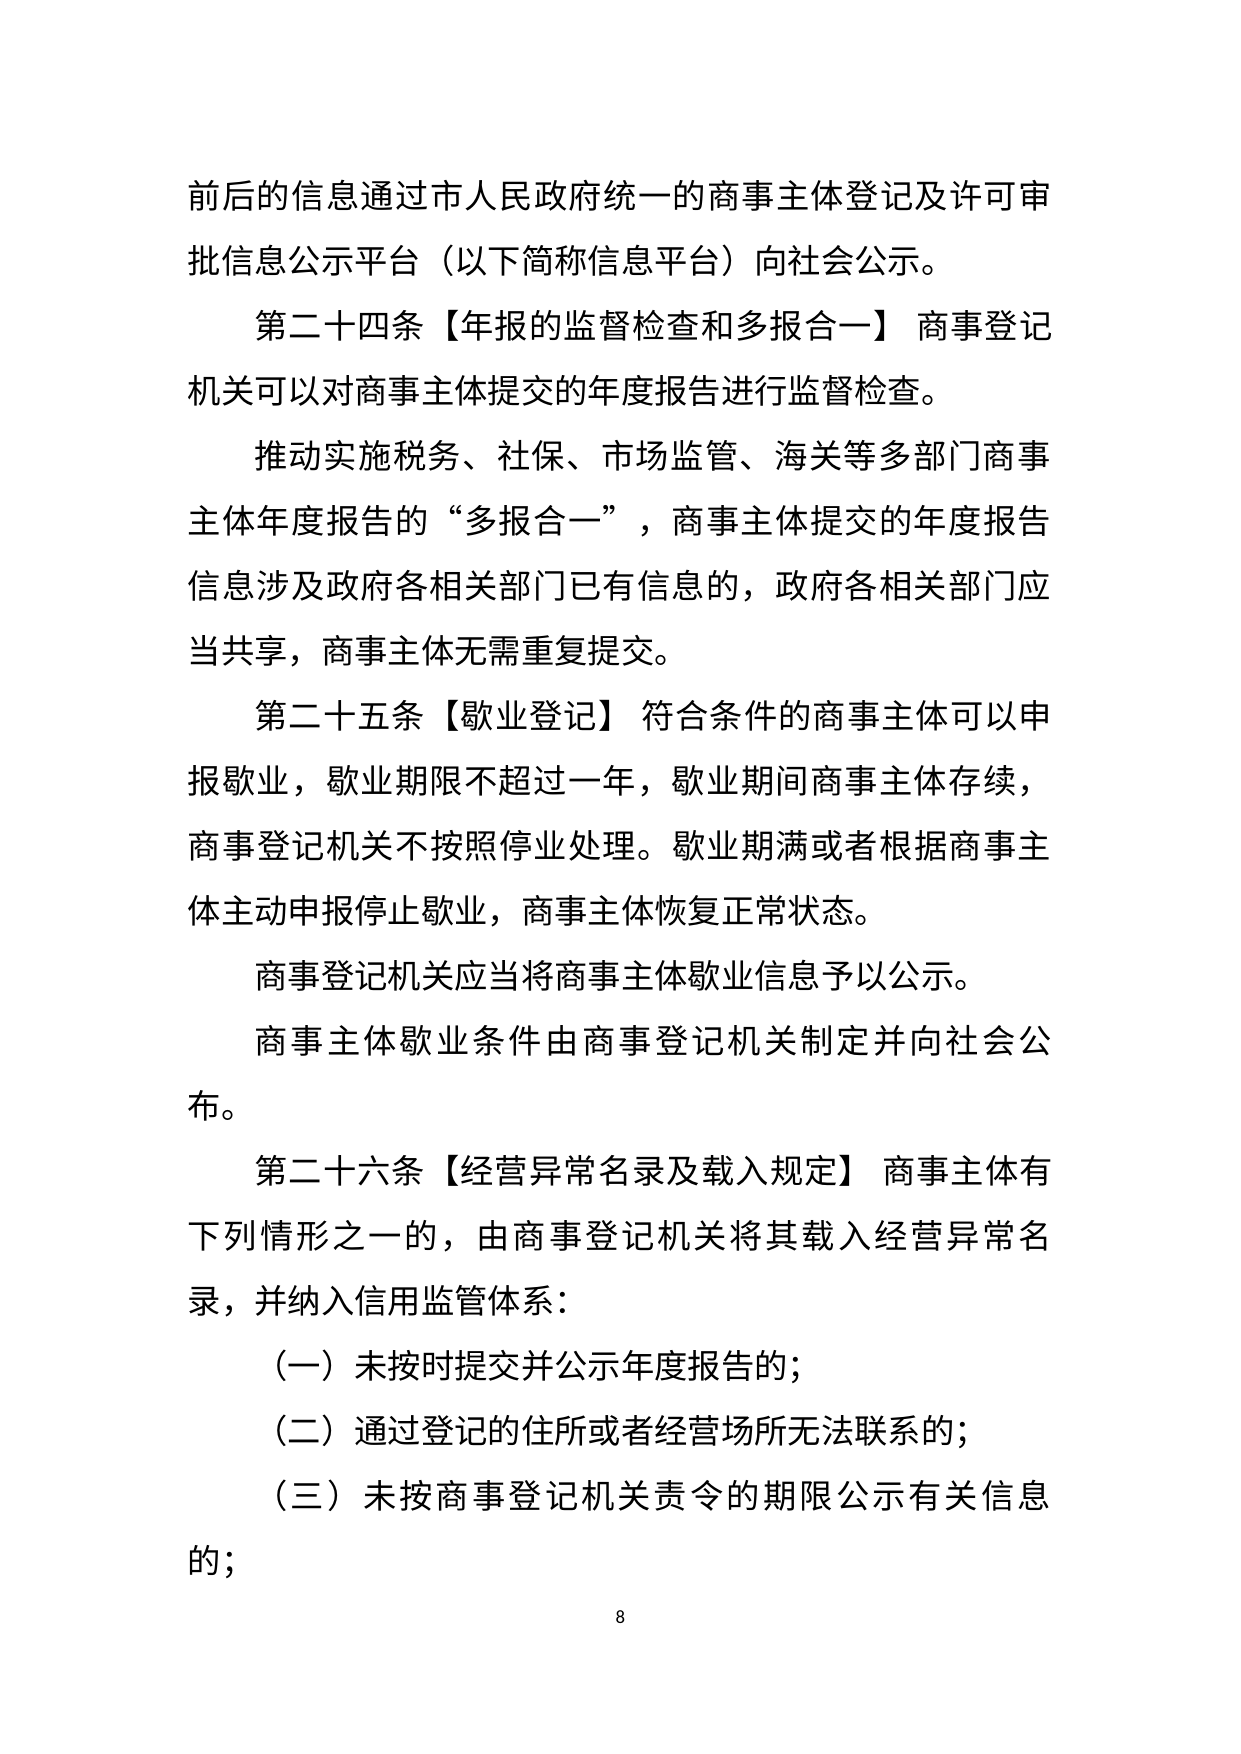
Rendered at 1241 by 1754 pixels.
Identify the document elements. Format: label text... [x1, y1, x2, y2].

text 推动实施税务、社保、市场监管、海关等多部门商事主体年度报告的“多报合一”，商事主体提交的年度报告信息涉及政府各相关部门已有信息的，政府各相关部门应当共享，商事主体无需重复提交。 [187, 422, 1053, 682]
text （一）未按时提交并公示年度报告的； [187, 1332, 1053, 1397]
text （三）未按商事登记机关责令的期限公示有关信息的； [187, 1462, 1053, 1592]
text 商事登记机关应当将商事主体歇业信息予以公示。 [187, 942, 1053, 1007]
text 商事主体歇业条件由商事登记机关制定并向社会公布。 [187, 1007, 1053, 1137]
text 第二十六条【经营异常名录及载入规定】 商事主体有下列情形之一的，由商事登记机关将其载入经营异常名录，并纳入信用监管体系： [187, 1137, 1053, 1332]
text 第二十五条【歇业登记】 符合条件的商事主体可以申报歇业，歇业期限不超过一年，歇业期间商事主体存续，商事登记机关不按照停业处理。歇业期满或者根据商事主体主动申报停止歇业，商事主体恢复正常状态。 [187, 682, 1053, 942]
text （二）通过登记的住所或者经营场所无法联系的； [187, 1397, 1053, 1462]
text 第二十四条【年报的监督检查和多报合一】 商事登记机关可以对商事主体提交的年度报告进行监督检查。 [187, 292, 1053, 422]
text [187, 162, 1053, 292]
